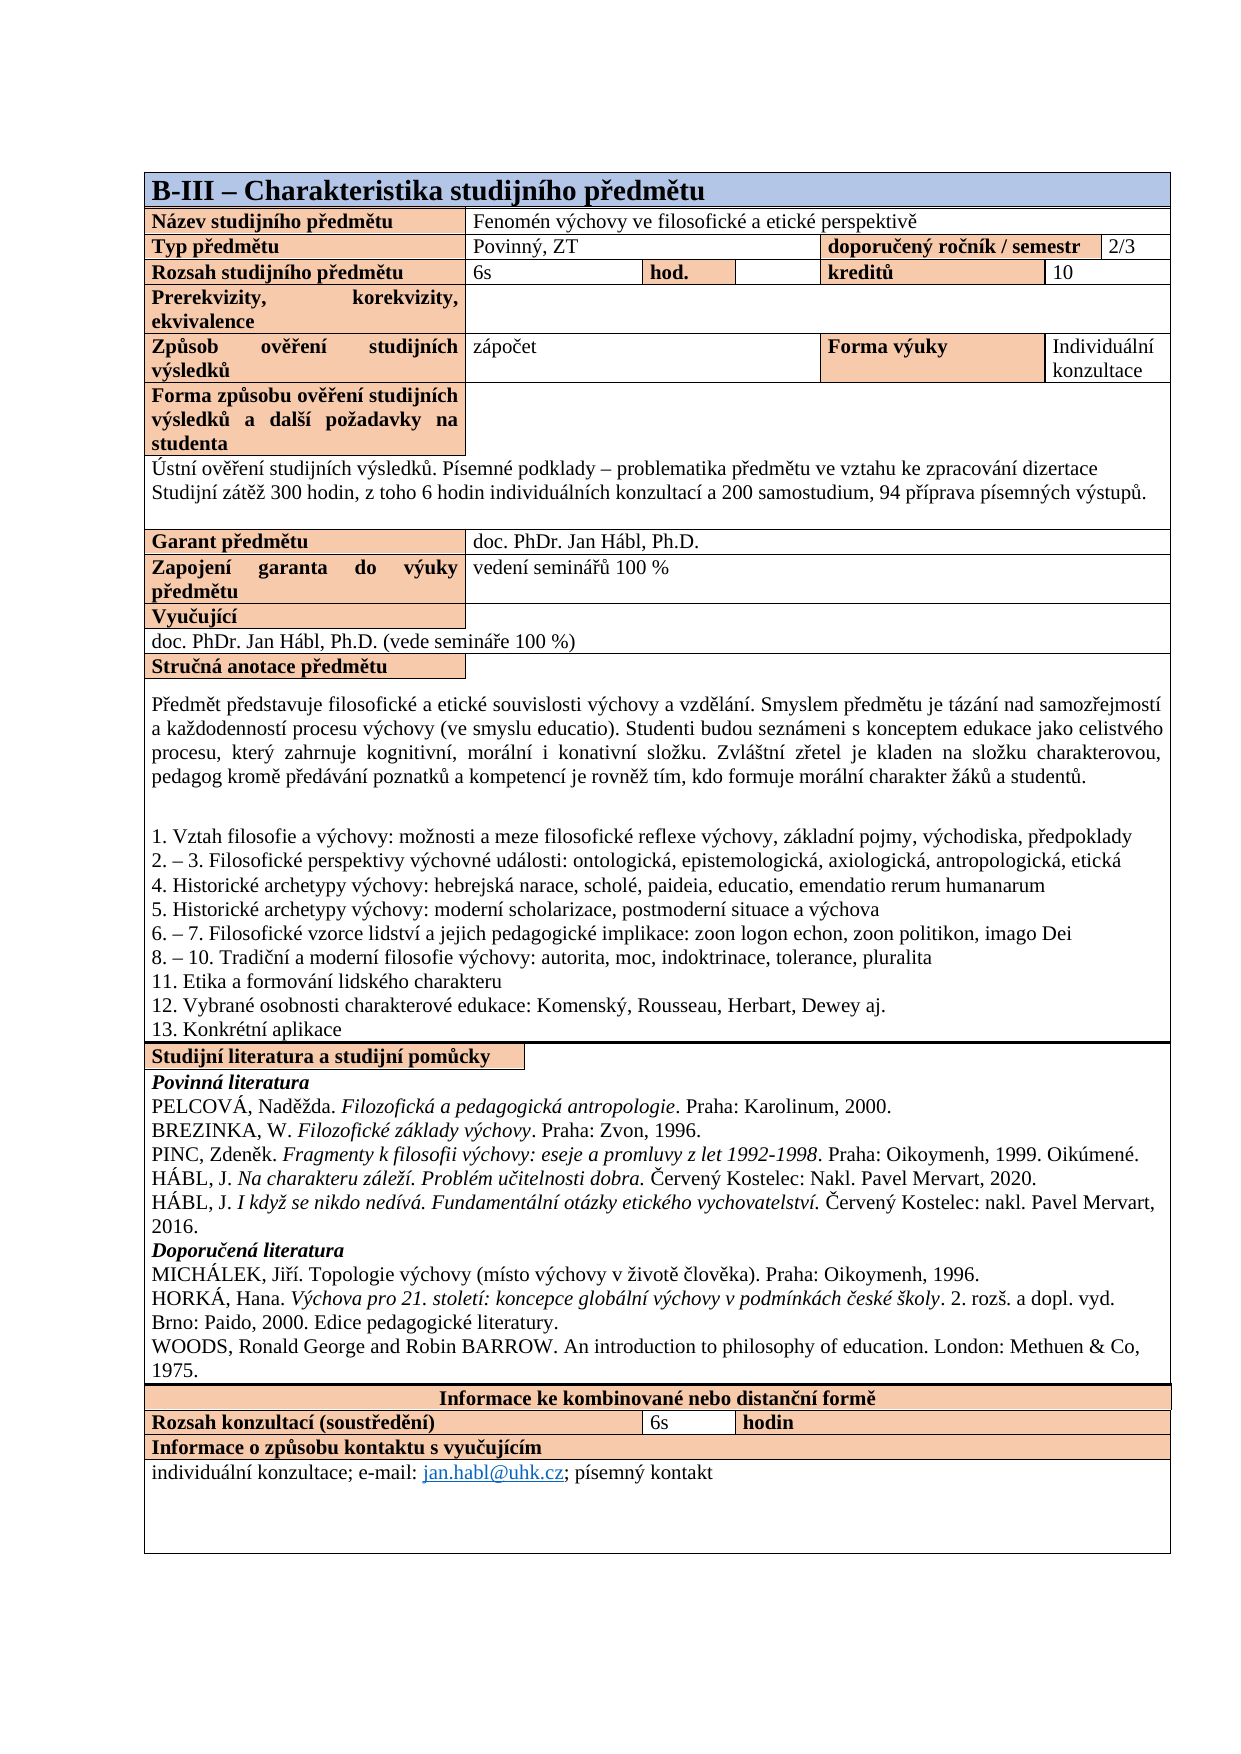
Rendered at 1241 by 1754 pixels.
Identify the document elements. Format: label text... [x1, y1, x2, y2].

table_cell [466, 383, 1170, 455]
table_cell 6s [466, 260, 642, 284]
table_cell Forma způsobu ověření studijních výsledků a další požadavky na studenta [145, 383, 465, 455]
table_cell [525, 1044, 1170, 1068]
table_cell Informace ke kombinované nebo distanční formě [145, 1386, 1171, 1409]
table_cell [466, 285, 1170, 333]
table_cell Stručná anotace předmětu [145, 654, 465, 678]
table_cell Zapojení garanta do výuky předmětu [145, 555, 465, 603]
table_cell Rozsah studijního předmětu [145, 260, 465, 284]
table_cell Individuální konzultace [1046, 334, 1170, 382]
table_cell 6s [643, 1411, 735, 1434]
table_cell Garant předmětu [145, 530, 465, 553]
table_cell Studijní literatura a studijní pomůcky [145, 1044, 524, 1068]
table_cell 2/3 [1102, 235, 1170, 258]
table_cell individuální konzultace; e-mail: jan.habl@uhk.cz; písemný kontakt [145, 1460, 1170, 1553]
table_cell Předmět představuje filosofické a etické souvislosti výchovy a vzdělání. Smyslem předmětu je tázání nad samozřejmostí a každodenností procesu výchovy (ve smyslu educatio). Studenti budou seznámeni s konceptem edukace jako celistvého procesu, který zahrnuje kognitivní, morální i konativní složku. Zvláštní zřetel je kladen na složku charakterovou, pedagog kromě předávání poznatků a kompetencí je rovněž tím, kdo formuje morální charakter žáků a studentů. 1. Vztah filosofie a výchovy: možnosti a meze filosofické reflexe výchovy, základní pojmy, východiska, předpoklady 2. – 3. Filosofické perspektivy výchovné události: ontologická, epistemologická, axiologická, antropologická, etická 4. Historické archetypy výchovy: hebrejská narace, scholé, paideia, educatio, emendatio rerum humanarum 5. Historické archetypy výchovy: moderní scholarizace, postmoderní situace a výchova 6. – 7. Filosofické vzorce lidství a jejich pedagogické implikace: zoon logon echon, zoon politikon, imago Dei 8. – 10. Tradiční a moderní filosofie výchovy: autorita, moc, indoktrinace, tolerance, pluralita 11. Etika a formování lidského charakteru 12. Vybrané osobnosti charakterové edukace: Komenský, Rousseau, Herbart, Dewey aj. 13. Konkrétní aplikace [145, 678, 1170, 1041]
table_cell Fenomén výchovy ve filosofické a etické perspektivě [466, 209, 1170, 233]
table_cell [736, 260, 820, 284]
table_cell hodin [736, 1411, 1170, 1434]
table_cell hod. [643, 260, 735, 284]
table_cell Prerekvizity, korekvizity, ekvivalence [145, 285, 465, 333]
table_cell Informace o způsobu kontaktu s vyučujícím [145, 1435, 1170, 1459]
table_cell Vyučující [145, 604, 465, 628]
table_cell vedení seminářů 100 % [466, 555, 1170, 603]
table_cell kreditů [821, 260, 1044, 284]
table_cell [466, 654, 1170, 678]
table_cell doc. PhDr. Jan Hábl, Ph.D. (vede semináře 100 %) [145, 628, 1170, 653]
table_cell 10 [1046, 260, 1170, 284]
table_cell zápočet [466, 334, 820, 382]
table_cell Rozsah konzultací (soustředění) [145, 1411, 642, 1434]
table_cell [466, 604, 1170, 628]
table_cell doc. PhDr. Jan Hábl, Ph.D. [466, 530, 1170, 553]
table_cell Název studijního předmětu [145, 209, 465, 233]
table_cell Způsob ověření studijních výsledků [145, 334, 465, 382]
table_header B-III – Charakteristika studijního předmětu [145, 173, 1170, 206]
table_cell Typ předmětu [145, 235, 465, 258]
table_cell Forma výuky [821, 334, 1044, 382]
table_cell Povinný, ZT [466, 235, 820, 258]
table_cell Povinná literatura PELCOVÁ, Naděžda. Filozofická a pedagogická antropologie. Praha: Karolinum, 2000. BREZINKA, W. Filozofické základy výchovy. Praha: Zvon, 1996. PINC, Zdeněk. Fragmenty k filosofii výchovy: eseje a promluvy z let 1992-1998. Praha: Oikoymenh, 1999. Oikúmené. Hábl, J. Na charakteru záleží. Problém učitelnosti dobra. Červený Kostelec: Nakl. Pavel Mervart, 2020. Hábl, j. I když se nikdo nedívá. Fundamentální otázky etického vychovatelství. Červený Kostelec: nakl. Pavel Mervart, 2016. Doporučená literatura MICHÁLEK, Jiří. Topologie výchovy (místo výchovy v životě člověka). Praha: Oikoymenh, 1996. HORKÁ, Hana. Výchova pro 21. století: koncepce globální výchovy v podmínkách české školy. 2. rozš. a dopl. vyd. Brno: Paido, 2000. Edice pedagogické literatury. WOODS, Ronald George and Robin BARROW. An introduction to philosophy of education. London: Methuen & Co, 1975. [145, 1069, 1170, 1382]
table_cell Ústní ověření studijních výsledků. Písemné podklady – problematika předmětu ve vztahu ke zpracování dizertace Studijní zátěž 300 hodin, z toho 6 hodin individuálních konzultací a 200 samostudium, 94 příprava písemných výstupů. [145, 455, 1170, 528]
table_cell doporučený ročník / semestr [821, 235, 1101, 258]
